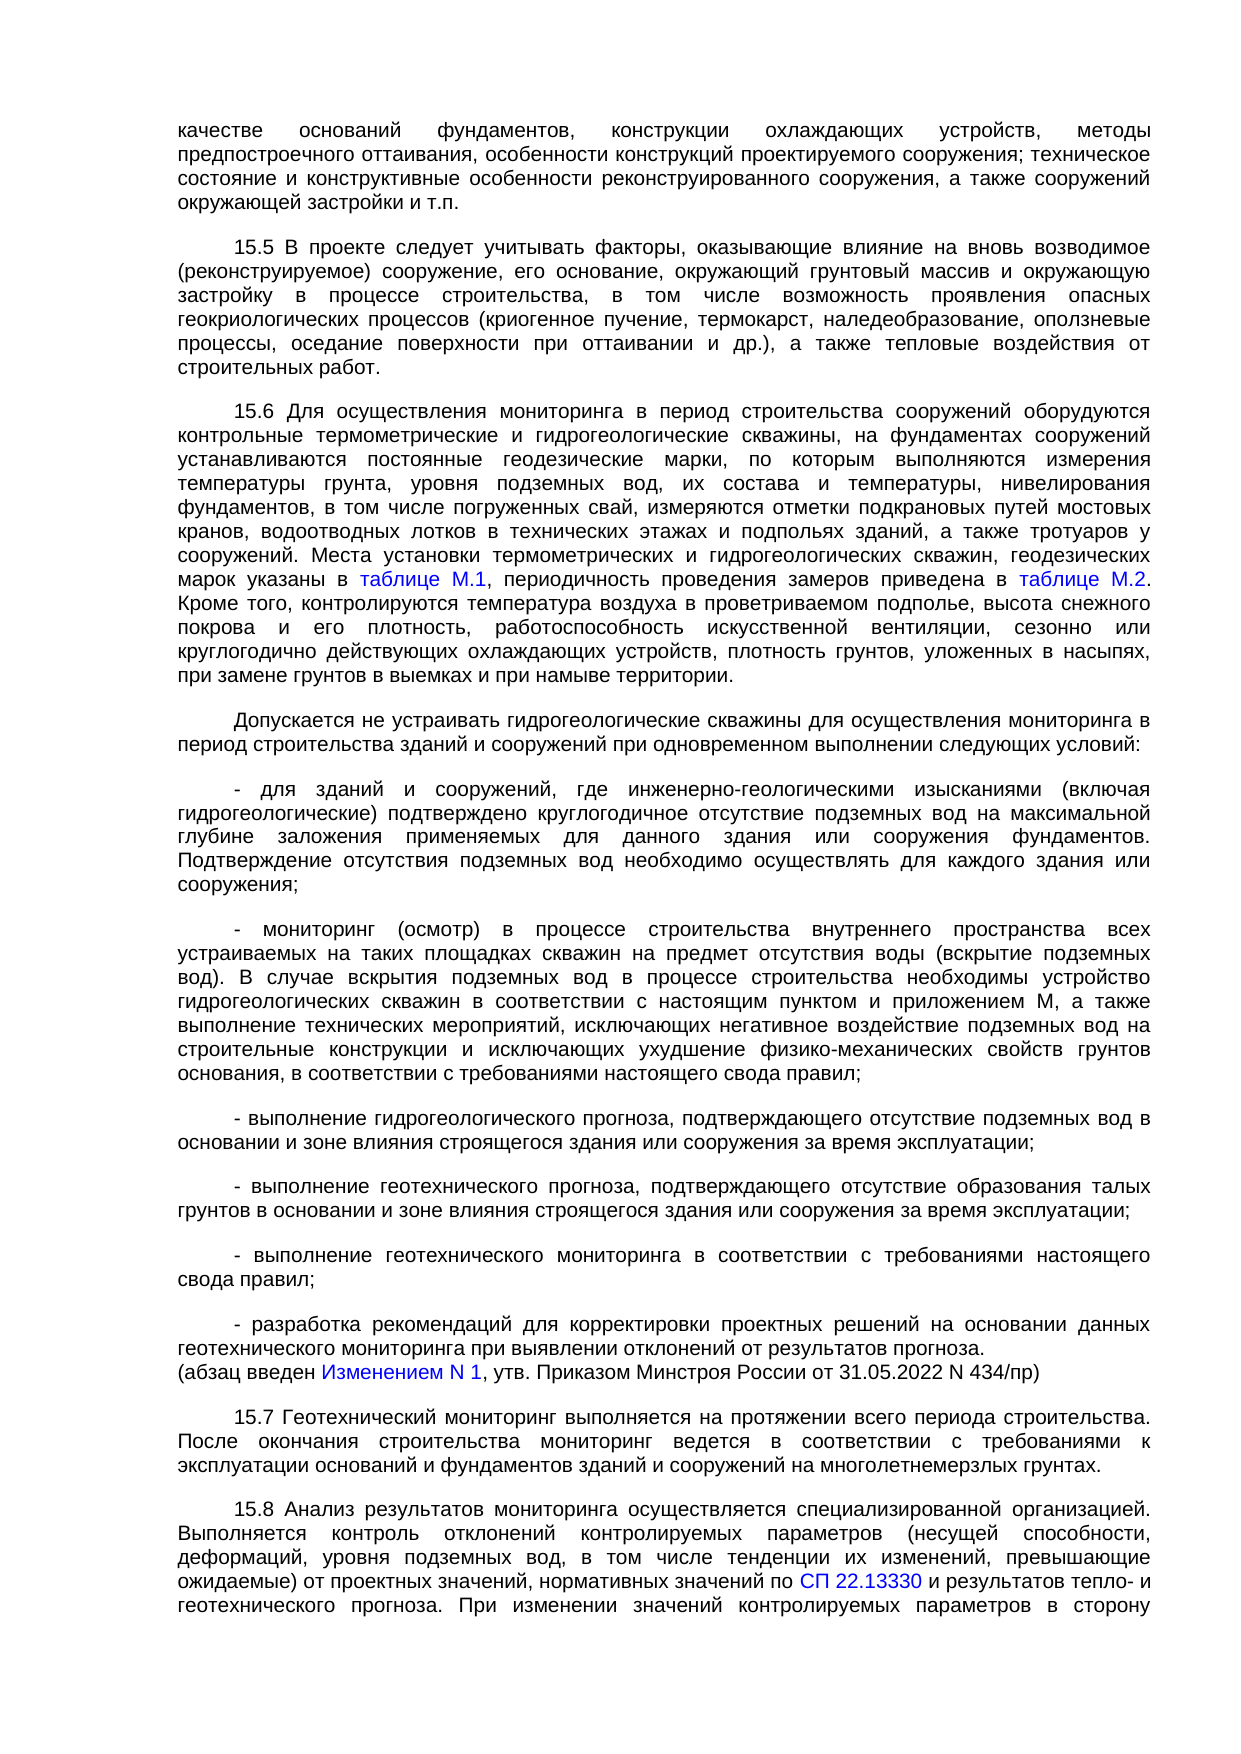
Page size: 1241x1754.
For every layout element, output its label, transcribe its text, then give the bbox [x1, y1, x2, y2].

text - выполнение геотехнического мониторинга в соответствии с требованиями настоящего свода правил; [177, 1243, 1152, 1291]
text - выполнение гидрогеологического прогноза, подтверждающего отсутствие подземных вод в основании и зоне влияния строящегося здания или сооружения за время эксплуатации; [177, 1106, 1152, 1153]
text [177, 118, 1152, 214]
text - разработка рекомендаций для корректировки проектных решений на основании данных геотехнического мониторинга при выявлении отклонений от результатов прогноза. [177, 1312, 1152, 1360]
text 15.6 Для осуществления мониторинга в период строительства сооружений оборудуются контрольные термометрические и гидрогеологические скважины, на фундаментах сооружений устанавливаются постоянные геодезические марки, по которым выполняются измерения температуры грунта, уровня подземных вод, их состава и температуры, нивелирования фундаментов, в том числе погруженных свай, измеряются отметки подкрановых путей мостовых кранов, водоотводных лотков в технических этажах и подпольях зданий, а также тротуаров у сооружений. Места установки термометрических и гидрогеологических скважин, геодезических марок указаны в таблице М.1, периодичность проведения замеров приведена в таблице М.2. Кроме того, контролируются температура воздуха в проветриваемом подполье, высота снежного покрова и его плотность, работоспособность искусственной вентиляции, сезонно или круглогодично действующих охлаждающих устройств, плотность грунтов, уложенных в насыпях, при замене грунтов в выемках и при намыве территории. [177, 399, 1152, 687]
text 15.5 В проекте следует учитывать факторы, оказывающие влияние на вновь возводимое (реконструируемое) сооружение, его основание, окружающий грунтовый массив и окружающую застройку в процессе строительства, в том числе возможность проявления опасных геокриологических процессов (криогенное пучение, термокарст, наледеобразование, оползневые процессы, оседание поверхности при оттаивании и др.), а также тепловые воздействия от строительных работ. [177, 235, 1152, 378]
text Допускается не устраивать гидрогеологические скважины для осуществления мониторинга в период строительства зданий и сооружений при одновременном выполнении следующих условий: [177, 708, 1152, 756]
text (абзац введен Изменением N 1, утв. Приказом Минстроя России от 31.05.2022 N 434/пр) [177, 1360, 1152, 1384]
text - мониторинг (осмотр) в процессе строительства внутреннего пространства всех устраиваемых на таких площадках скважин на предмет отсутствия воды (вскрытие подземных вод). В случае вскрытия подземных вод в процессе строительства необходимы устройство гидрогеологических скважин в соответствии с настоящим пунктом и приложением М, а также выполнение технических мероприятий, исключающих негативное воздействие подземных вод на строительные конструкции и исключающих ухудшение физико-механических свойств грунтов основания, в соответствии с требованиями настоящего свода правил; [177, 917, 1152, 1085]
text - выполнение геотехнического прогноза, подтверждающего отсутствие образования талых грунтов в основании и зоне влияния строящегося здания или сооружения за время эксплуатации; [177, 1174, 1152, 1222]
text - для зданий и сооружений, где инженерно-геологическими изысканиями (включая гидрогеологические) подтверждено круглогодичное отсутствие подземных вод на максимальной глубине заложения применяемых для данного здания или сооружения фундаментов. Подтверждение отсутствия подземных вод необходимо осуществлять для каждого здания или сооружения; [177, 776, 1152, 896]
text 15.7 Геотехнический мониторинг выполняется на протяжении всего периода строительства. После окончания строительства мониторинг ведется в соответствии с требованиями к эксплуатации оснований и фундаментов зданий и сооружений на многолетнемерзлых грунтах. [177, 1404, 1152, 1476]
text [177, 1497, 1152, 1617]
